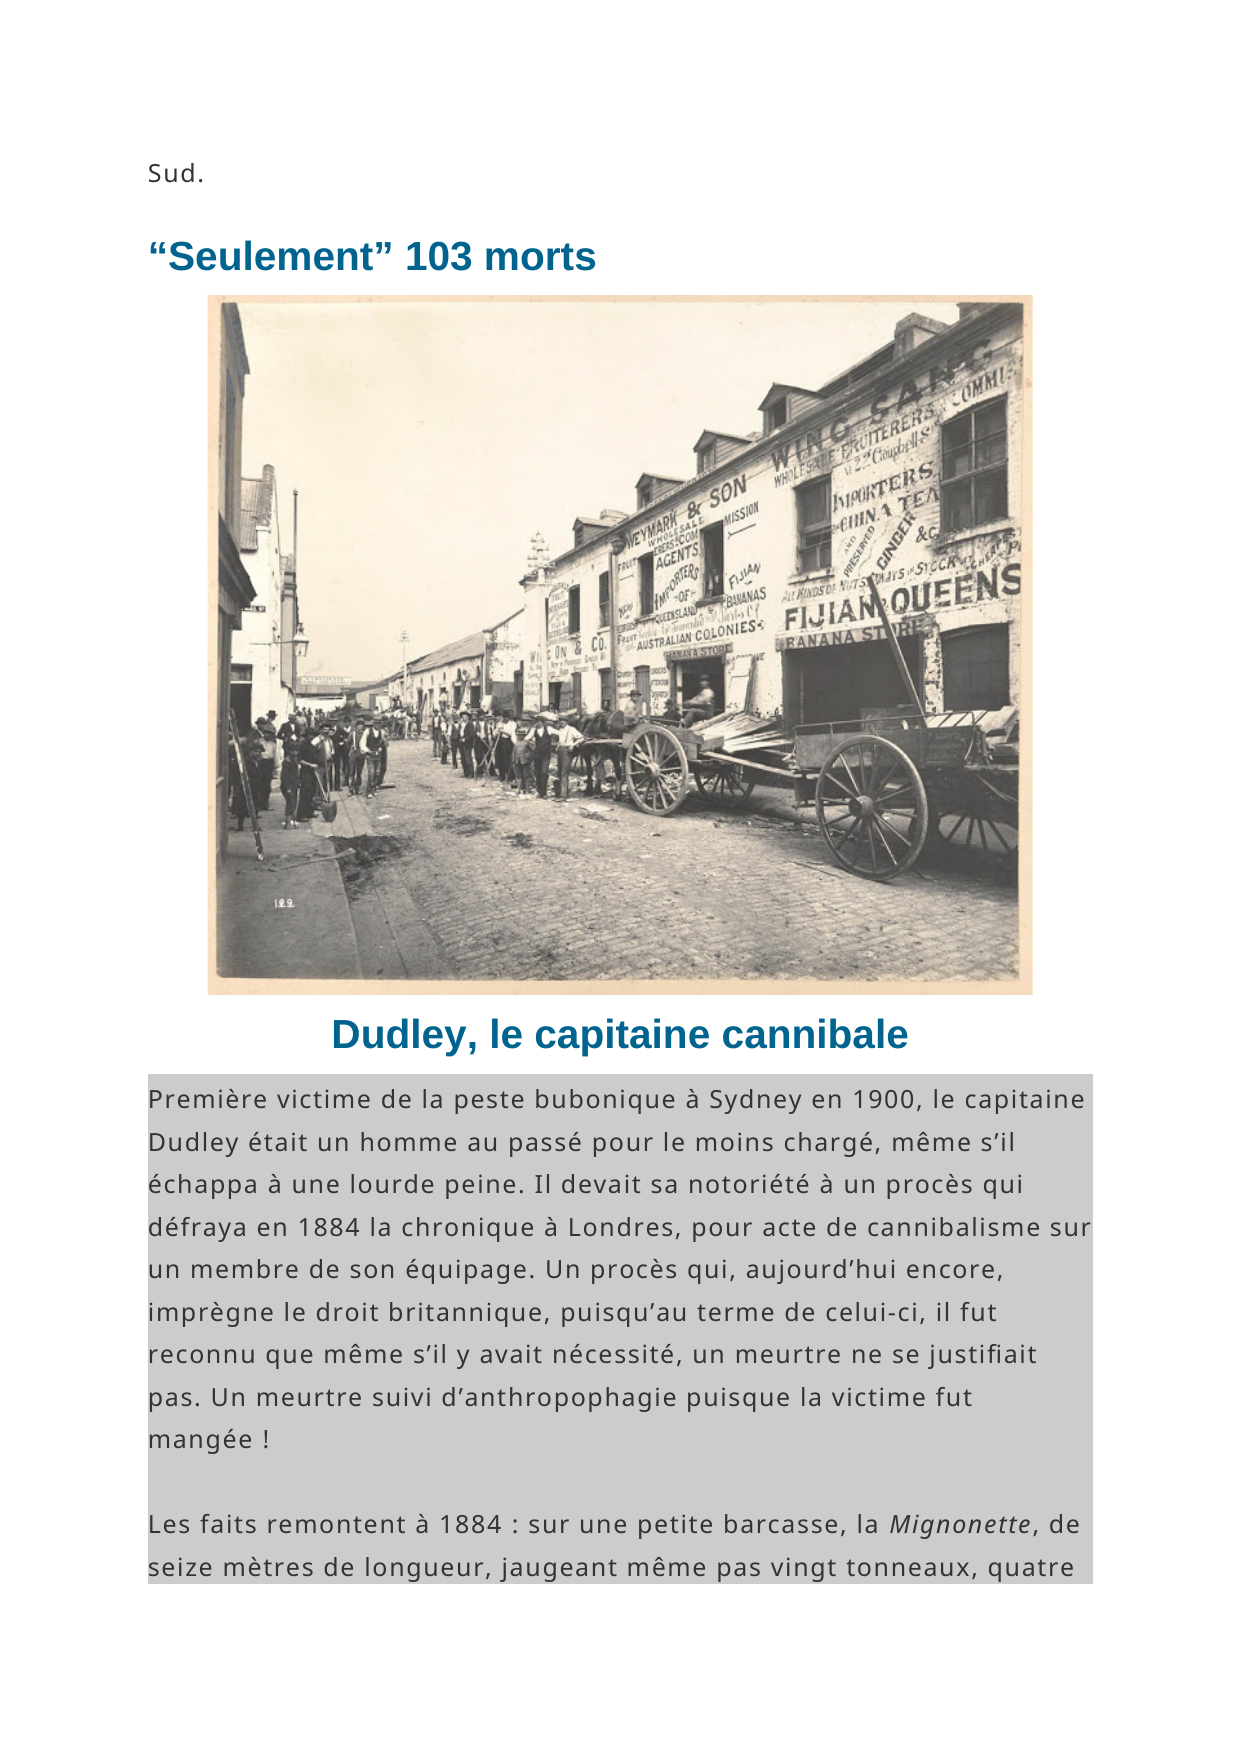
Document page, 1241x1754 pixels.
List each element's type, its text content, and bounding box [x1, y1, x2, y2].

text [148, 148, 1093, 233]
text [148, 1074, 1093, 1584]
text Dudley, le capitaine cannibale [148, 1011, 1093, 1057]
picture [207, 295, 1033, 995]
text ​“Seulement” 103 morts [148, 233, 1093, 279]
